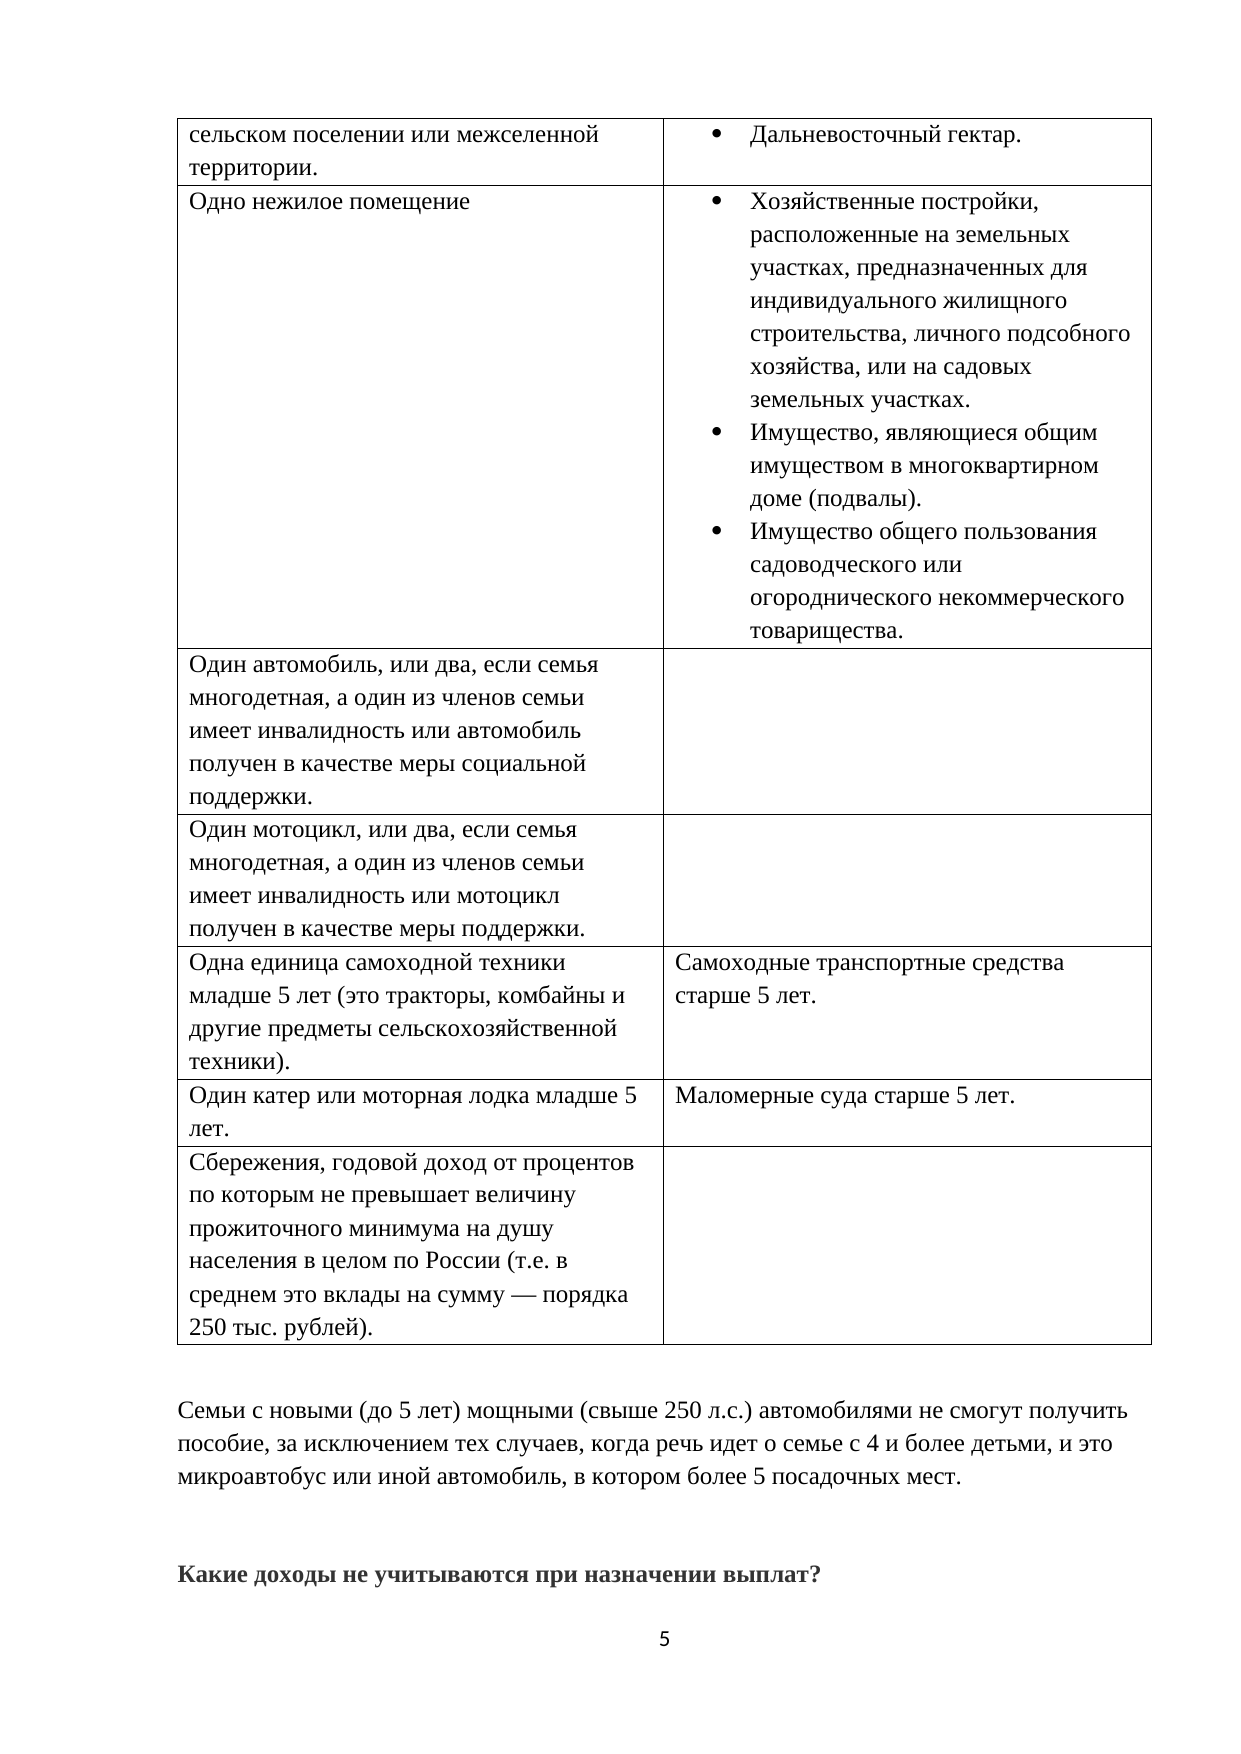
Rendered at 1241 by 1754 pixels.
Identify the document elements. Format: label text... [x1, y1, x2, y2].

table_cell Самоходные транспортные средства старше 5 лет. [664, 947, 1151, 1079]
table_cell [664, 119, 1151, 185]
table_cell Одно нежилое помещение [178, 186, 663, 648]
table_cell Маломерные суда старше 5 лет. [664, 1080, 1151, 1146]
table_cell Один катер или моторная лодка младше 5 лет. [178, 1080, 663, 1146]
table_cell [178, 119, 663, 185]
text Семьи с новыми (до 5 лет) мощными (свыше 250 л.с.) автомобилями не смогут получить пособие, за исключением тех случаев, когда речь идет о семье с 4 и более детьми, и это микроавтобус или иной автомобиль, в котором более 5 посадочных мест. [177, 1395, 1152, 1490]
text Какие доходы не учитываются при назначении выплат? [177, 1559, 1152, 1588]
table_cell [664, 815, 1151, 946]
table_cell Одна единица самоходной техники младше 5 лет (это тракторы, комбайны и другие предметы сельскохозяйственной техники). [178, 947, 663, 1079]
table_cell Один мотоцикл, или два, если семья многодетная, а один из членов семьи имеет инвалидность или мотоцикл получен в качестве меры поддержки. [178, 815, 663, 946]
table_cell Один автомобиль, или два, если семья многодетная, а один из членов семьи имеет инвалидность или автомобиль получен в качестве меры социальной поддержки. [178, 649, 663, 813]
table_cell Хозяйственные постройки, расположенные на земельных участках, предназначенных для индивидуального жилищного строительства, личного подсобного хозяйства, или на садовых земельных участках. Имущество, являющиеся общим имуществом в многоквартирном доме (подвалы). Имущество общего пользования садоводческого или огороднического некоммерческого товарищества. [664, 186, 1151, 648]
table_cell [664, 649, 1151, 813]
table_cell [664, 1147, 1151, 1344]
table_cell Сбережения, годовой доход от процентов по которым не превышает величину прожиточного минимума на душу населения в целом по России (т.е. в среднем это вклады на сумму — порядка 250 тыс. рублей). [178, 1147, 663, 1344]
